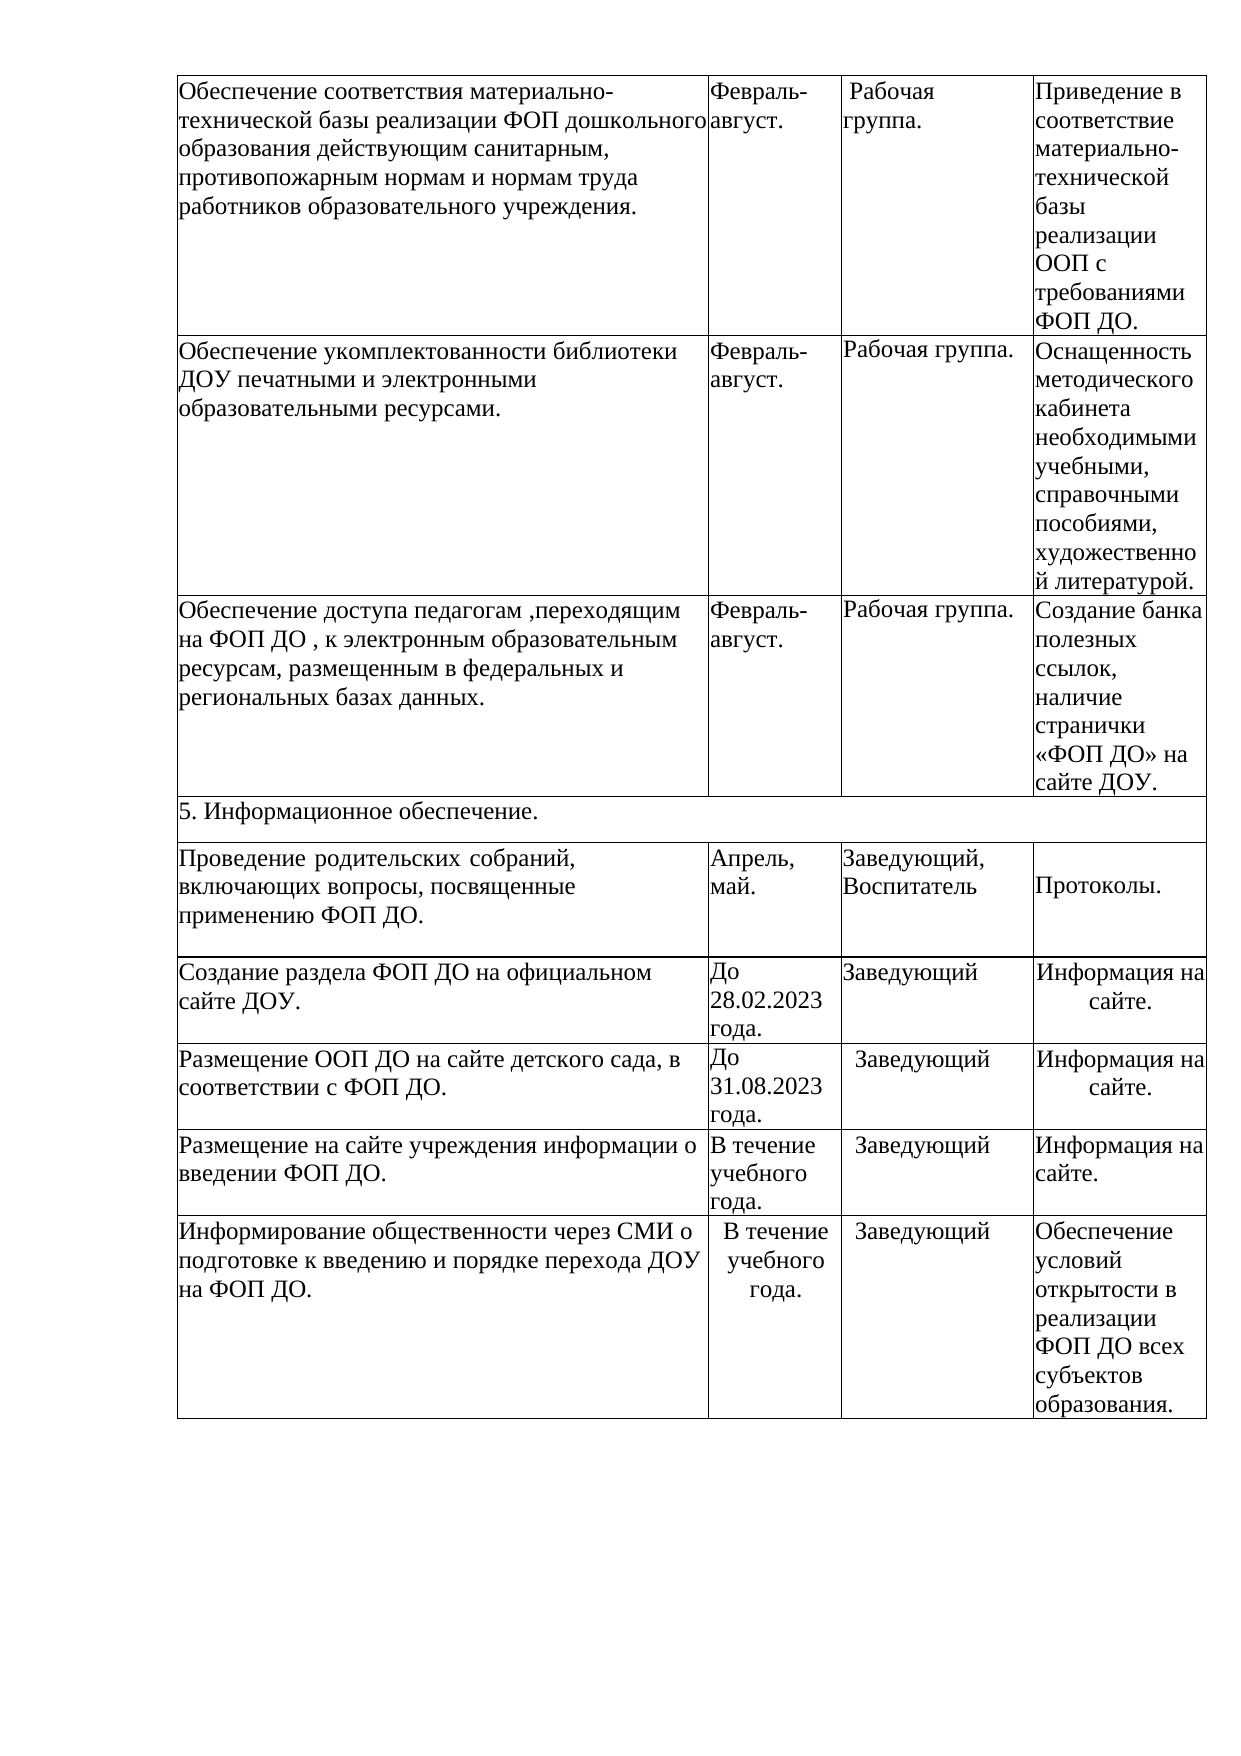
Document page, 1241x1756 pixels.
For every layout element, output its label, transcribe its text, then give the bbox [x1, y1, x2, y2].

table_cell Обеспечение доступа педагогам ,переходящим на ФОП ДО , к электронным образовательным ресурсам, размещенным в федеральных и региональных базах данных. [178, 596, 708, 796]
table_header Февраль- август. [709, 76, 841, 335]
table_cell Обеспечение условий открытости в реализации ФОП ДО всех субъектов образования. [1034, 1216, 1206, 1418]
table_cell Заведующий [842, 958, 1033, 1043]
table_cell 5. Информационное обеспечение. [178, 797, 1206, 842]
table_cell Информация на сайте. [1034, 1044, 1206, 1129]
table_cell Проведение родительских собраний, включающих вопросы, посвященные применению ФОП ДО. [178, 843, 708, 956]
table_cell В течение учебного года. [709, 1216, 841, 1418]
table_header Приведение в соответствие материально- технической базы реализации ООП с требованиями ФОП ДО. [1034, 76, 1206, 335]
table_cell Заведующий [842, 1216, 1033, 1418]
table_cell Апрель, май. [709, 843, 841, 956]
table_cell Информирование общественности через СМИ о подготовке к введению и порядке перехода ДОУ на ФОП ДО. [178, 1216, 708, 1418]
table_header Обеспечение соответствия материально- технической базы реализации ФОП дошкольного образования действующим санитарным, противопожарным нормам и нормам труда работников образовательного учреждения. [178, 76, 708, 335]
table_cell Информация на сайте. [1034, 958, 1206, 1043]
table_cell В течение учебного года. [709, 1130, 841, 1215]
table_cell До 31.08.2023 года. [709, 1044, 841, 1129]
table_header Рабочая группа. [842, 76, 1033, 335]
table_cell Создание раздела ФОП ДО на официальном сайте ДОУ. [178, 958, 708, 1043]
table_cell Информация на сайте. [1034, 1130, 1206, 1215]
table_cell Заведующий, Воспитатель [842, 843, 1033, 956]
table_cell Рабочая группа. [842, 336, 1033, 594]
table_cell Создание банка полезных ссылок, наличие странички «ФОП ДО» на сайте ДОУ. [1034, 596, 1206, 796]
table_cell Февраль- август. [709, 596, 841, 796]
table_cell Размещение ООП ДО на сайте детского сада, в соответствии с ФОП ДО. [178, 1044, 708, 1129]
table_cell Размещение на сайте учреждения информации о введении ФОП ДО. [178, 1130, 708, 1215]
table_cell Обеспечение укомплектованности библиотеки ДОУ печатными и электронными образовательными ресурсами. [178, 336, 708, 594]
table_cell Февраль- август. [709, 336, 841, 594]
table_cell Протоколы. [1034, 843, 1206, 956]
table_cell До 28.02.2023 года. [709, 958, 841, 1043]
table_cell Заведующий [842, 1044, 1033, 1129]
table_cell Рабочая группа. [842, 596, 1033, 796]
table_cell Заведующий [842, 1130, 1033, 1215]
table_cell Оснащенность методического кабинета необходимыми учебными, справочными пособиями, художественно й литературой. [1034, 336, 1206, 594]
